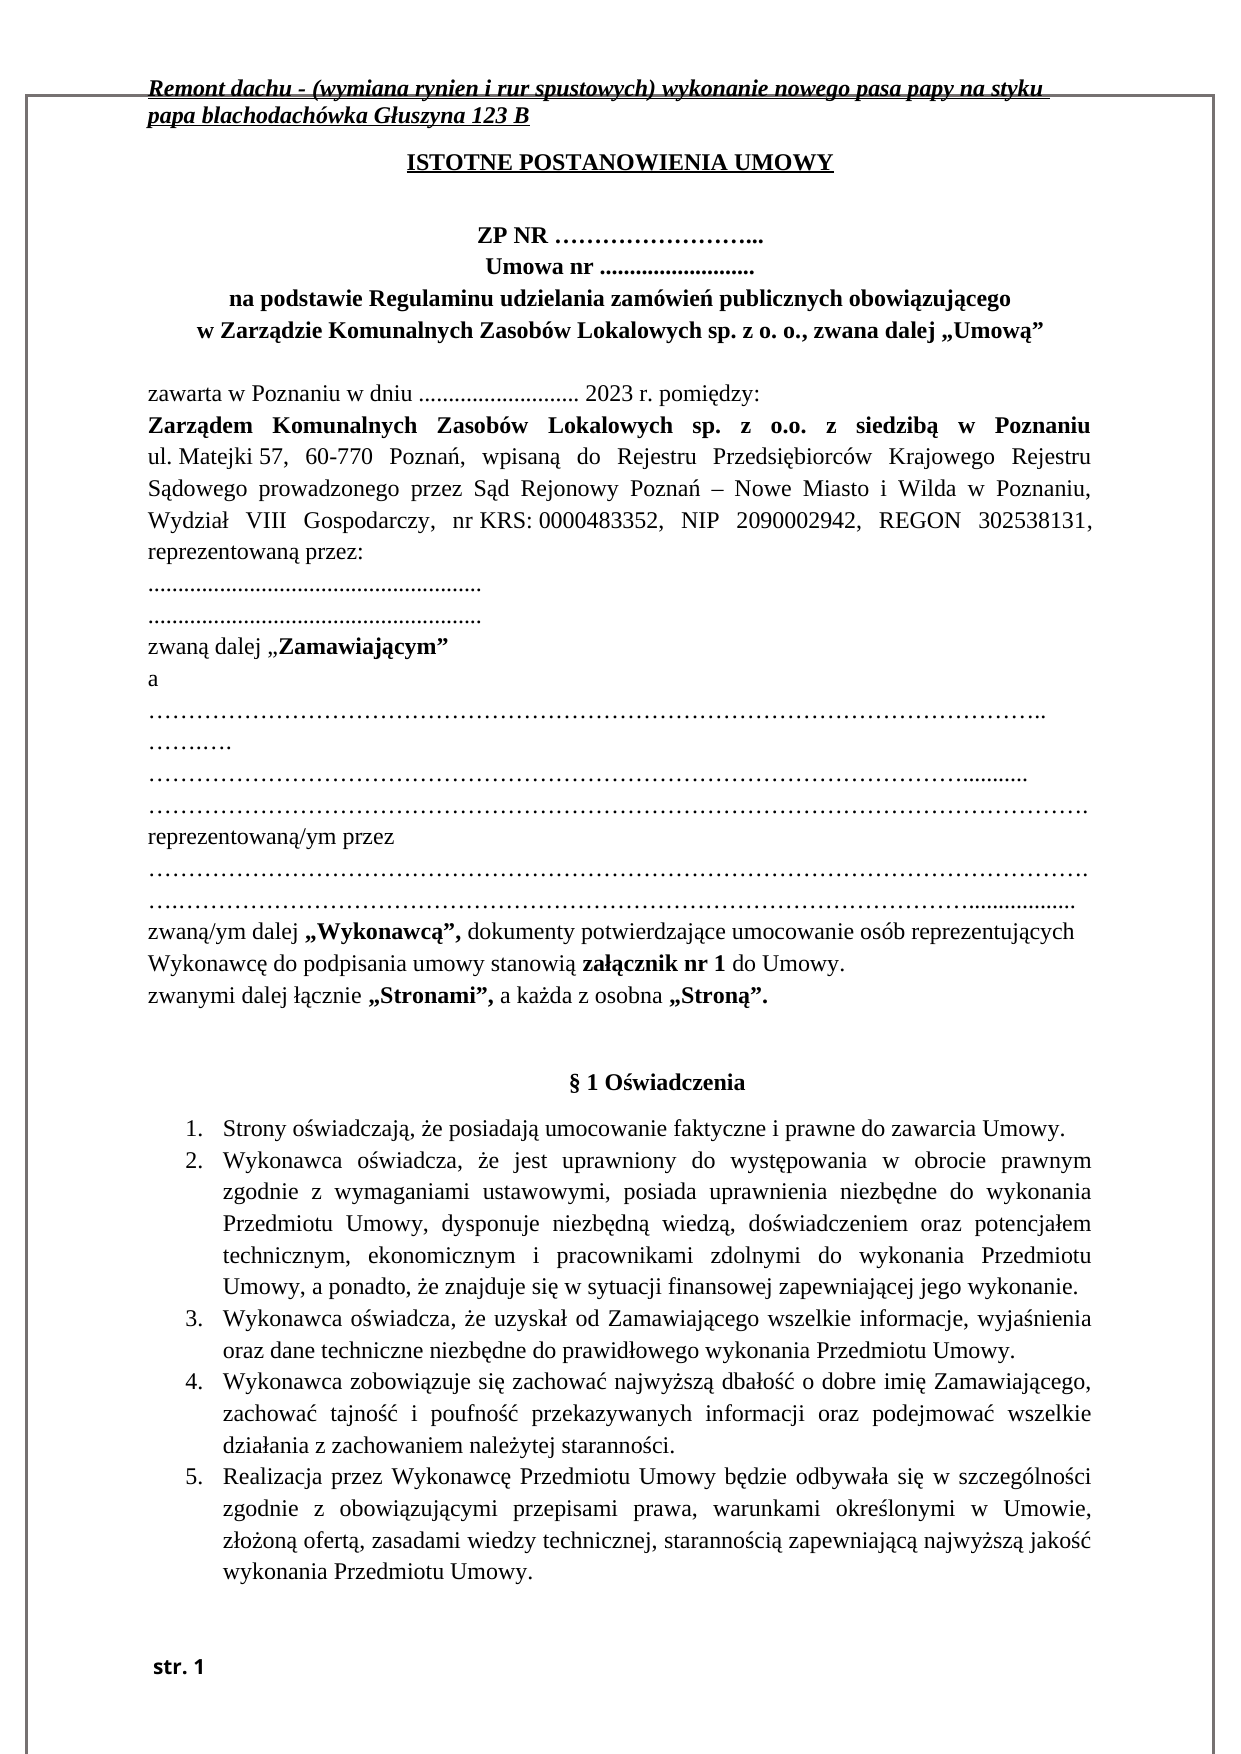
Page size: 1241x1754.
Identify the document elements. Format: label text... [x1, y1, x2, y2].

text zawarta w Poznaniu w dniu ........................... 2023 r. pomiędzy: [148, 379, 1093, 407]
text Zarządem Komunalnych Zasobów Lokalowych sp. z o.o. z siedzibą w Poznaniu ul. Matejki 57, 60-770 Poznań, wpisaną do Rejestru Przedsiębiorców Krajowego Rejestru Sądowego prowadzonego przez Sąd Rejonowy Poznań – Nowe Miasto i Wilda w Poznaniu, Wydział VIII Gospodarczy, nr KRS: 0000483352, NIP 2090002942, REGON 302538131, reprezentowaną przez: [148, 411, 1093, 565]
text § 1 Oświadczenia [148, 1067, 1093, 1095]
text zwaną/ym dalej „Wykonawcą”, dokumenty potwierdzające umocowanie osób reprezentujących Wykonawcę do podpisania umowy stanowią załącznik nr 1 do Umowy. [148, 917, 1093, 977]
text ………………………………………………………………………………………………………. [148, 791, 1093, 818]
text ZP NR ……………………... [148, 221, 1093, 248]
text …………………………………………………………………………………………………..…….….…………………………………………………………………………………………........... [148, 696, 1093, 787]
text ........................................................ [148, 569, 1093, 597]
text na podstawie Regulaminu udzielania zamówień publicznych obowiązującego [148, 284, 1093, 312]
text w Zarządzie Komunalnych Zasobów Lokalowych sp. z o. o., zwana dalej „Umową” [148, 316, 1093, 343]
text a [148, 664, 1093, 692]
text zwaną dalej „Zamawiającym” [148, 632, 1093, 660]
list Wykonawca zobowiązuje się zachować najwyższą dbałość o dobre imię Zamawiającego, zachować tajność i poufność przekazywanych informacji oraz podejmować wszelkie działania z zachowaniem należytej staranności. [185, 1367, 1093, 1458]
text ……………………………………………………………………………………………………….….……………………………………………………………………………………….................. [148, 854, 1093, 913]
list Wykonawca oświadcza, że uzyskał od Zamawiającego wszelkie informacje, wyjaśnienia oraz dane techniczne niezbędne do prawidłowego wykonania Przedmiotu Umowy. [185, 1304, 1093, 1363]
list Wykonawca oświadcza, że jest uprawniony do występowania w obrocie prawnym zgodnie z wymaganiami ustawowymi, posiada uprawnienia niezbędne do wykonania Przedmiotu Umowy, dysponuje niezbędną wiedzą, doświadczeniem oraz potencjałem technicznym, ekonomicznym i pracownikami zdolnymi do wykonania Przedmiotu Umowy, a ponadto, że znajduje się w sytuacji finansowej zapewniającej jego wykonanie. [185, 1146, 1093, 1300]
text zwanymi dalej łącznie „Stronami”, a każda z osobna „Stroną”. [148, 981, 1093, 1008]
text reprezentowaną/ym przez [148, 822, 1093, 850]
list Realizacja przez Wykonawcę Przedmiotu Umowy będzie odbywała się w szczególności zgodnie z obowiązującymi przepisami prawa, warunkami określonymi w Umowie, złożoną ofertą, zasadami wiedzy technicznej, starannością zapewniającą najwyższą jakość wykonania Przedmiotu Umowy. [185, 1462, 1093, 1585]
title ISTOTNE POSTANOWIENIA UMOWY [148, 148, 1093, 175]
list Strony oświadczają, że posiadają umocowanie faktyczne i prawne do zawarcia Umowy. [185, 1114, 1093, 1142]
text Umowa nr .......................... [148, 252, 1093, 280]
text ........................................................ [148, 601, 1093, 628]
